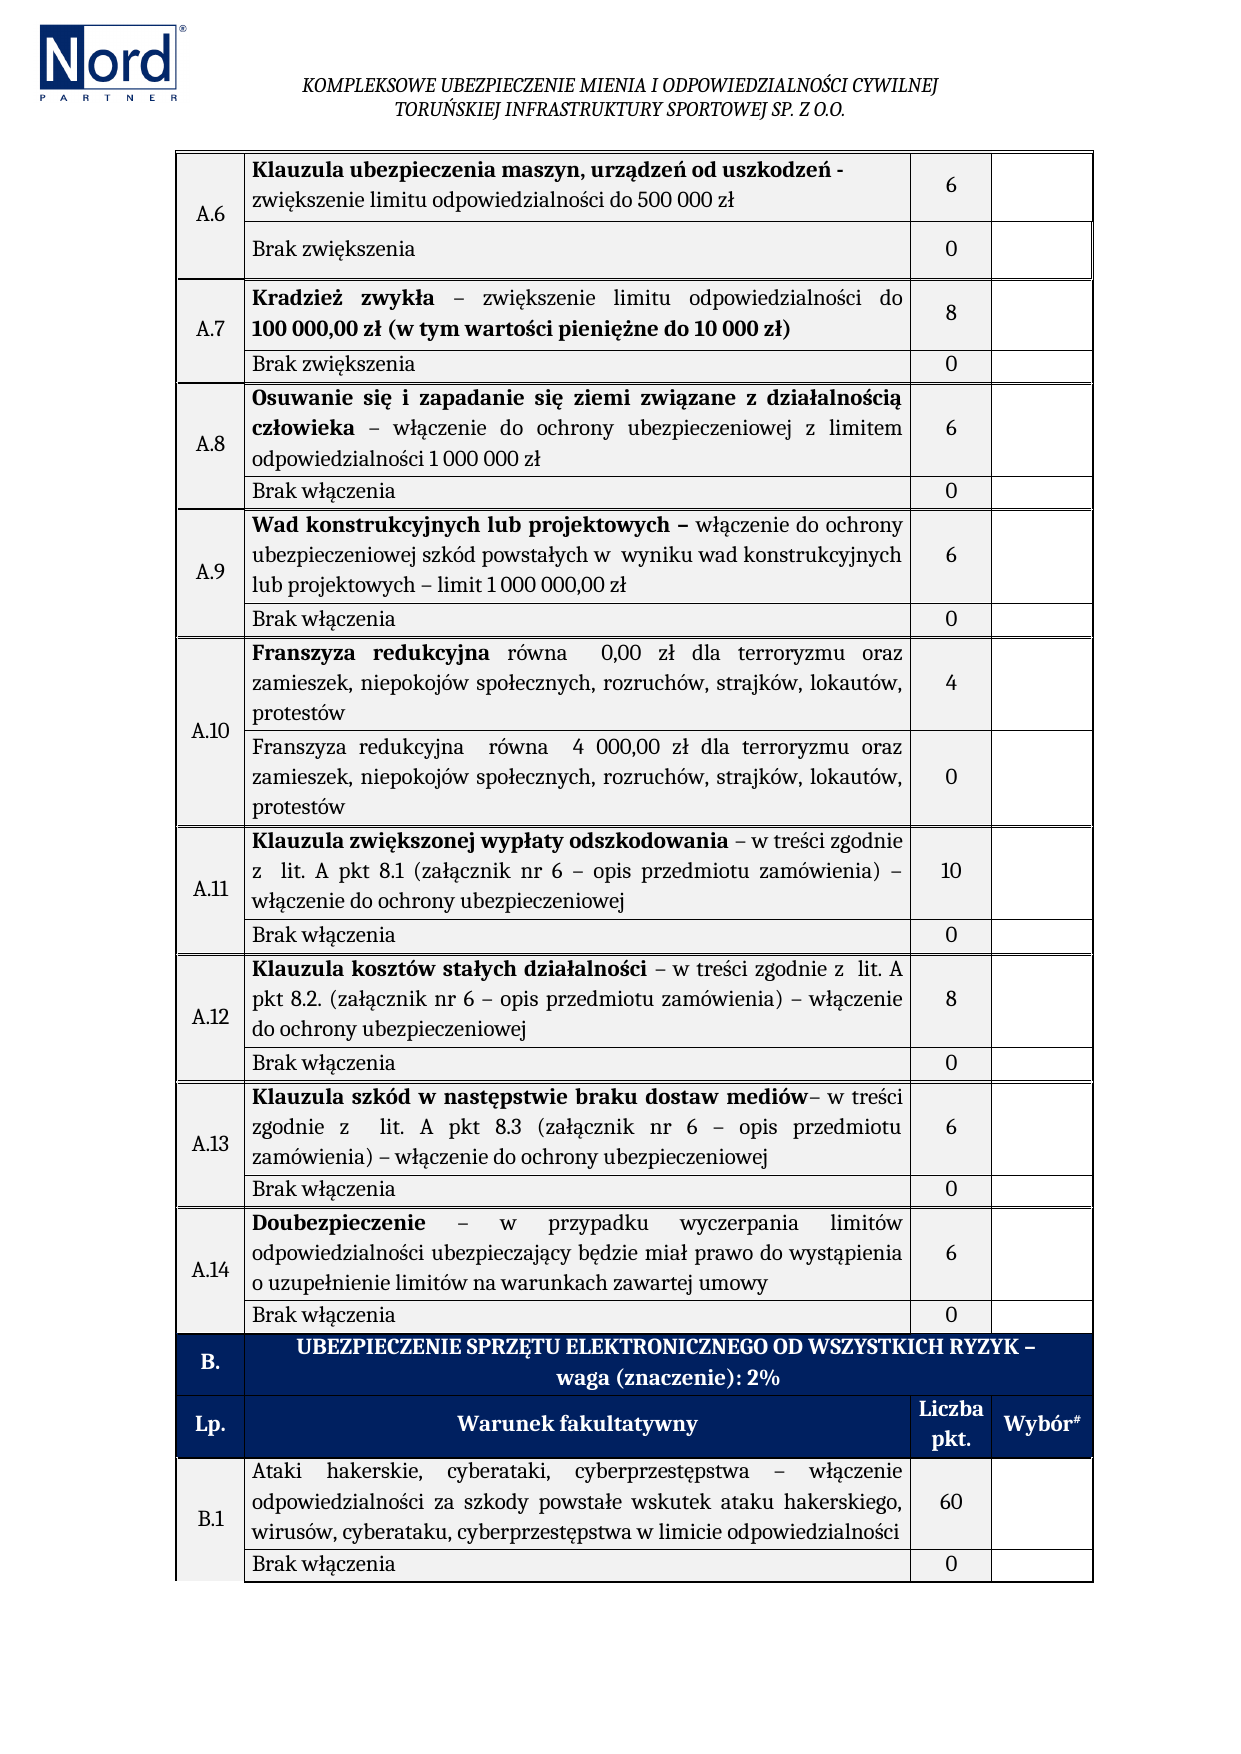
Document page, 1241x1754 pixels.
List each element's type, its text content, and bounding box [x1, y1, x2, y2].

table_cell A.13 [176, 1080, 244, 1206]
table_cell Brak włączenia [245, 477, 910, 508]
table_cell A.7 [177, 278, 244, 382]
table_cell 0 [911, 920, 991, 952]
table_cell Wad konstrukcyjnych lub projektowych – włączenie do ochrony ubezpieczeniowej szkód powstałych w wyniku wad konstrukcyjnych lub projektowych – limit 1 000 000,00 zł [245, 511, 910, 602]
table_cell Brak włączenia [245, 604, 910, 636]
table_cell 8 [911, 281, 991, 350]
table_cell Osuwanie się i zapadanie się ziemi związane z działalnością człowieka – włączenie do ochrony ubezpieczeniowej z limitem odpowiedzialności 1 000 000 zł [245, 385, 910, 476]
table_cell [992, 351, 1092, 382]
table_cell [992, 636, 1093, 730]
table_cell 0 [911, 222, 991, 278]
table_cell 0 [911, 1048, 991, 1080]
table_cell 0 [911, 351, 991, 382]
table_cell 0 [911, 1550, 991, 1581]
table_cell Brak włączenia [245, 920, 910, 952]
table_cell UBEZPIECZENIE SPRZĘTU ELEKTRONICZNEGO OD WSZYSTKICH RYZYK – waga (znaczenie): 2% [245, 1334, 1092, 1395]
table_cell [992, 953, 1092, 1047]
table_cell [992, 1550, 1092, 1581]
table_cell A.6 [177, 154, 244, 278]
table_cell [992, 1048, 1092, 1080]
table_cell [992, 731, 1092, 824]
table_cell A.14 [176, 1206, 244, 1332]
table_cell 6 [911, 511, 991, 602]
table_cell [992, 825, 1092, 919]
table_cell 0 [911, 731, 991, 824]
table_cell 0 [911, 1301, 991, 1332]
table_cell Warunek fakultatywny [245, 1396, 910, 1457]
table_cell [992, 278, 1093, 350]
table_cell A.10 [176, 636, 244, 824]
table_cell [992, 154, 1092, 221]
table_cell 6 [911, 154, 991, 221]
table_cell [992, 477, 1092, 508]
table_cell A.12 [177, 953, 244, 1080]
table_cell Klauzula ubezpieczenia maszyn, urządzeń od uszkodzeń - zwiększenie limitu odpowiedzialności do 500 000 zł [245, 154, 910, 221]
table_cell [992, 920, 1092, 952]
table_cell [992, 382, 1092, 476]
table_cell [992, 508, 1093, 602]
table_cell Ataki hakerskie, cyberataki, cyberprzestępstwa – włączenie odpowiedzialności za szkody powstałe wskutek ataku hakerskiego, wirusów, cyberataku, cyberprzestępstwa w limicie odpowiedzialności [245, 1459, 910, 1549]
table_cell Franszyza redukcyjna równa 4 000,00 zł dla terroryzmu oraz zamieszek, niepokojów społecznych, rozruchów, strajków, lokautów, protestów [245, 731, 910, 824]
table_cell 6 [911, 1209, 991, 1300]
picture [33, 21, 190, 103]
table_cell 0 [911, 477, 991, 508]
table_cell 60 [911, 1459, 991, 1549]
table_cell [992, 604, 1092, 636]
table_cell [992, 1176, 1092, 1206]
table_cell Klauzula kosztów stałych działalności – w treści zgodnie z lit. A pkt 8.2. (załącznik nr 6 – opis przedmiotu zamówienia) – włączenie do ochrony ubezpieczeniowej [245, 956, 910, 1047]
table_cell A.11 [177, 825, 244, 952]
table_cell Brak włączenia [245, 1301, 910, 1332]
table_cell Brak włączenia [245, 1176, 910, 1206]
table_cell 8 [911, 956, 991, 1047]
table_cell Brak włączenia [245, 1550, 910, 1581]
table_cell [992, 222, 1091, 278]
table_cell [992, 1206, 1093, 1300]
table_cell [992, 1080, 1093, 1174]
table_cell Klauzula szkód w następstwie braku dostaw mediów– w treści zgodnie z lit. A pkt 8.3 (załącznik nr 6 – opis przedmiotu zamówienia) – włączenie do ochrony ubezpieczeniowej [245, 1084, 910, 1174]
table_cell Brak zwiększenia [245, 351, 910, 382]
table_cell 10 [911, 828, 991, 919]
table_cell B.1 [177, 1457, 244, 1581]
table_cell 0 [911, 1176, 991, 1206]
table_cell [992, 1301, 1092, 1332]
table_cell Kradzież zwykła – zwiększenie limitu odpowiedzialności do 100 000,00 zł (w tym wartości pieniężne do 10 000 zł) [245, 281, 910, 350]
table_cell Brak włączenia [245, 1048, 910, 1080]
table_cell [992, 1457, 1092, 1549]
table_cell Brak zwiększenia [245, 222, 910, 278]
table_cell Franszyza redukcyjna równa 0,00 zł dla terroryzmu oraz zamieszek, niepokojów społecznych, rozruchów, strajków, lokautów, protestów [245, 639, 910, 730]
table_cell Doubezpieczenie – w przypadku wyczerpania limitów odpowiedzialności ubezpieczający będzie miał prawo do wystąpienia o uzupełnienie limitów na warunkach zawartej umowy [245, 1209, 910, 1300]
table_cell 0 [911, 604, 991, 636]
table_cell 6 [911, 1084, 991, 1174]
table_cell Klauzula zwiększonej wypłaty odszkodowania – w treści zgodnie z lit. A pkt 8.1 (załącznik nr 6 – opis przedmiotu zamówienia) – włączenie do ochrony ubezpieczeniowej [245, 828, 910, 919]
table_cell A.9 [177, 508, 244, 636]
table_cell 4 [911, 639, 991, 730]
table_cell Lp. [177, 1396, 244, 1457]
table_cell A.8 [177, 382, 244, 508]
table_cell Wybór# [992, 1396, 1092, 1457]
table_cell Liczba pkt. [911, 1396, 991, 1457]
table_cell B. [177, 1333, 244, 1395]
table_cell 6 [911, 385, 991, 476]
